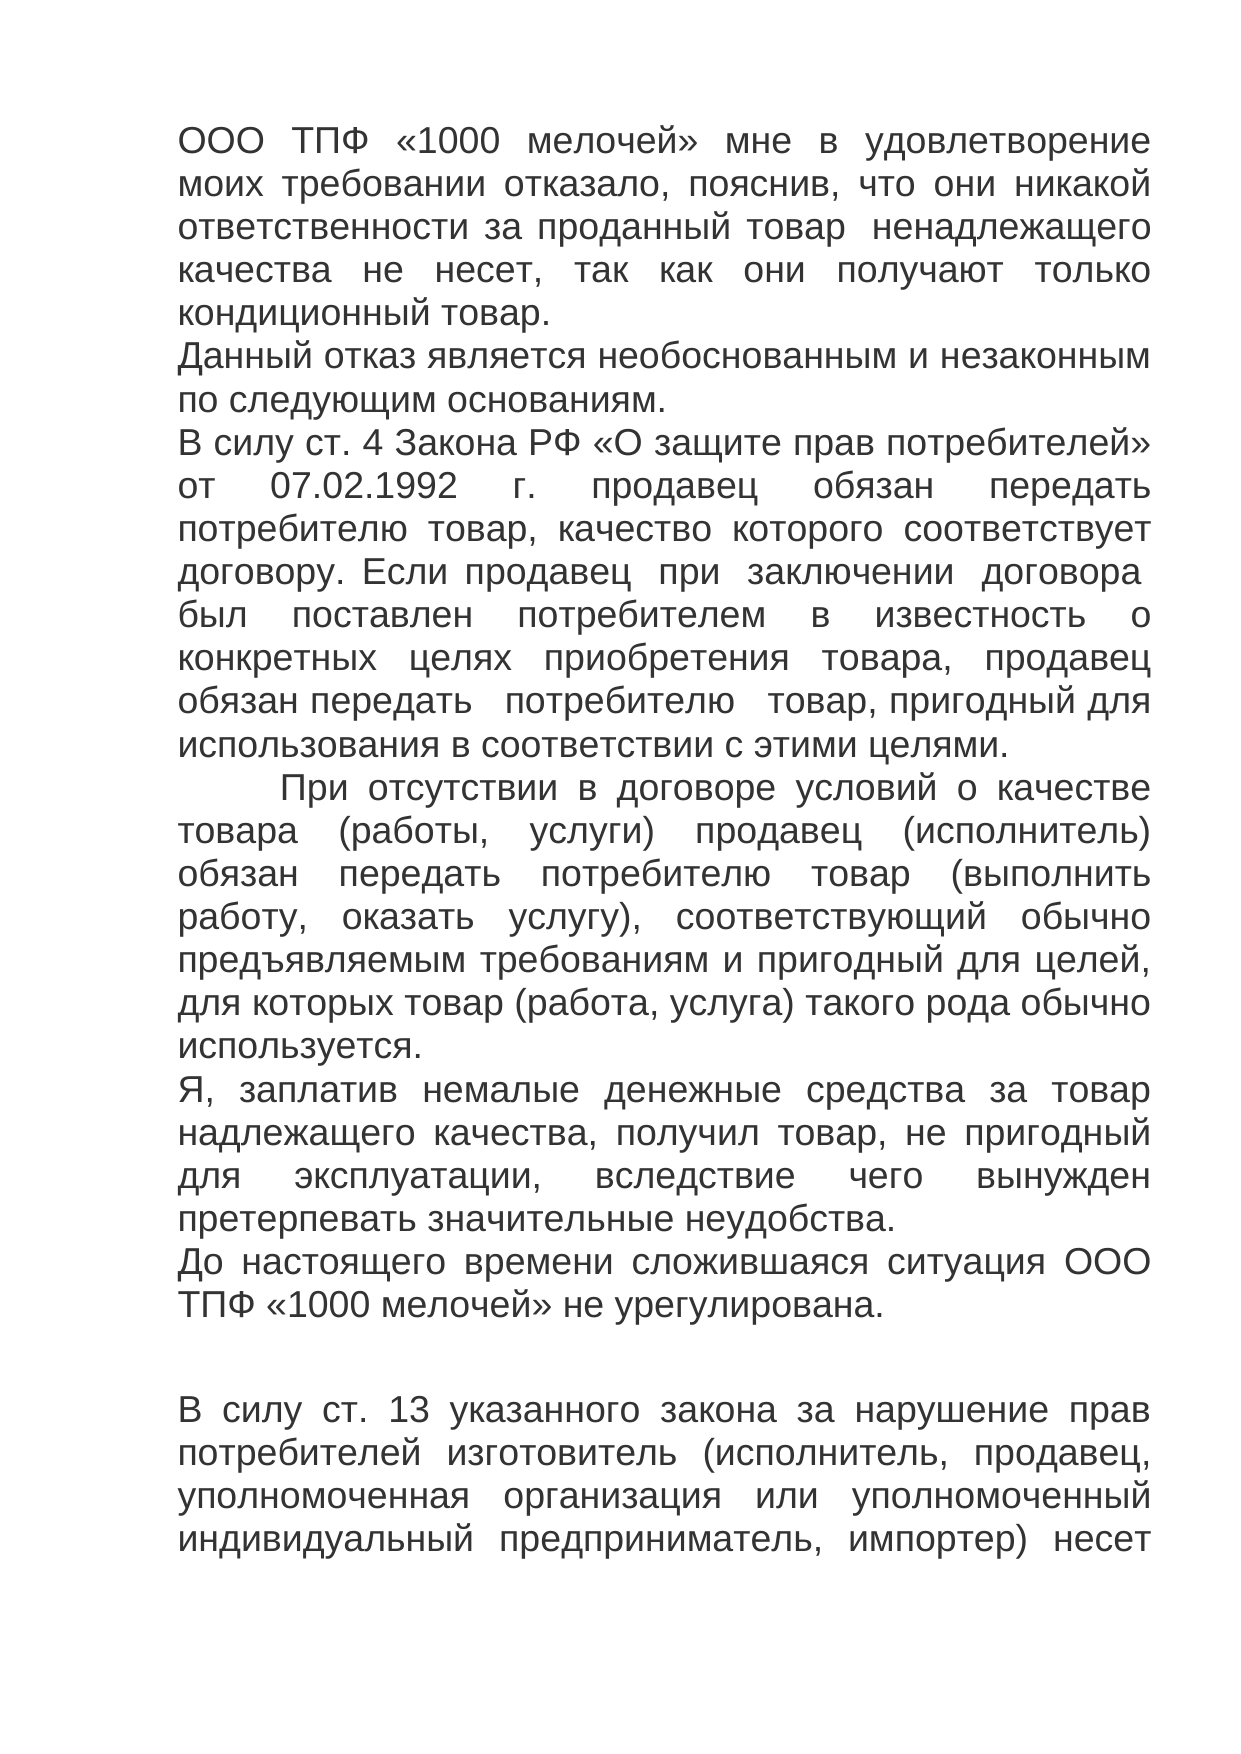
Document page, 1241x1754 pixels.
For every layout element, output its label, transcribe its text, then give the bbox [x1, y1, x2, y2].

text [177, 1387, 1152, 1560]
text Данный отказ является необоснованным и незаконным по следующим основаниям. [177, 334, 1152, 420]
text При отсутствии в договоре условий о качестве товара (работы, услуги) продавец (исполнитель) обязан передать потребителю товар (выполнить работу, оказать услугу), соответствующий обычно предъявляемым требованиям и пригодный для целей, для которых товар (работа, услуга) такого рода обычно используется. [177, 765, 1152, 1067]
text Я, заплатив немалые денежные средства за товар надлежащего качества, получил товар, не пригодный для эксплуатации, вследствие чего вынужден претерпевать значительные неудобства. [177, 1067, 1152, 1239]
text В силу ст. 4 Закона РФ «О защите прав потребителей» от 07.02.1992 г. продавец обязан передать потребителю товар, качество которого соответствует договору. Если продавец при заключении договора был поставлен потребителем в известность о конкретных целях приобретения товара, продавец обязан передать потребителю товар, пригодный для использования в соответствии с этими целями. [177, 420, 1152, 765]
text ООО ТПФ «1000 мелочей» мне в удовлетворение моих требовании отказало, пояснив, что они никакой ответственности за проданный товар ненадлежащего качества не несет, так как они получают только кондиционный товар. [177, 118, 1152, 334]
text До настоящего времени сложившаяся ситуация ООО ТПФ «1000 мелочей» не урегулирована. [177, 1239, 1152, 1326]
